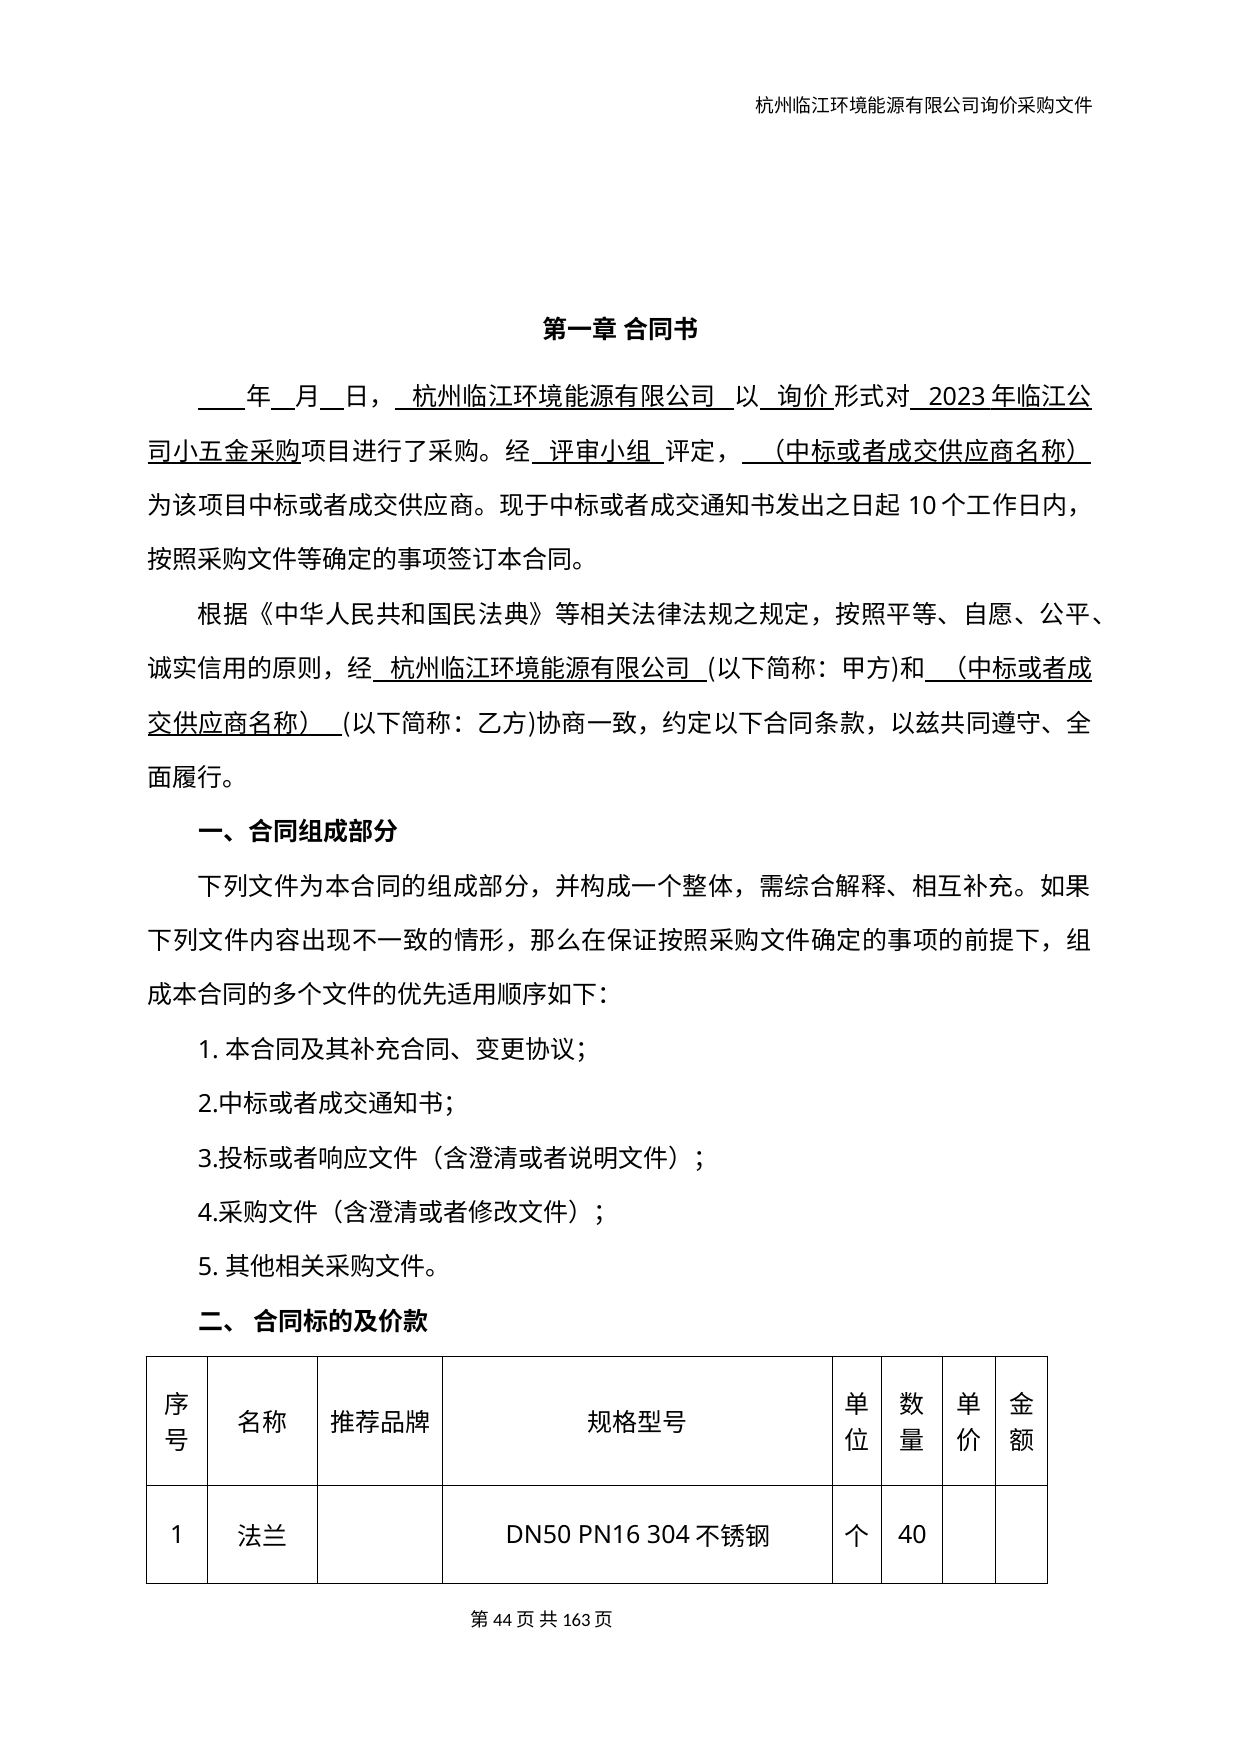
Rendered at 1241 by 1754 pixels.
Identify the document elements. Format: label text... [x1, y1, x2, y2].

table_cell [943, 1486, 995, 1582]
table_header 金额 [996, 1357, 1047, 1485]
table_cell [318, 1486, 442, 1582]
text 4.采购文件（含澄清或者修改文件）； [148, 1192, 1092, 1229]
table_header 序号 [147, 1357, 207, 1485]
table_header 规格型号 [443, 1357, 832, 1485]
text 一、合同组成部分 [148, 812, 1092, 848]
text 5. 其他相关采购文件。 [148, 1247, 1092, 1283]
text 根据《中华人民共和国民法典》等相关法律法规之规定，按照平等、自愿、公平、诚实信用的原则，经 杭州临江环境能源有限公司 (以下简称：甲方)和 （中标或者成交供应商名称） (以下简称：乙方)协商一致，约定以下合同条款，以兹共同遵守、全面履行。 [148, 594, 1092, 794]
table_header 单位 [833, 1357, 881, 1485]
table_cell 40 [882, 1486, 942, 1582]
table_header 名称 [208, 1357, 317, 1485]
text 第一章 合同书 [148, 310, 1092, 346]
text 年 月 日， 杭州临江环境能源有限公司 以 询价 形式对 2023年临江公司小五金采购项目进行了采购。经 评审小组 评定， （中标或者成交供应商名称）为该项目中标或者成交供应商。现于中标或者成交通知书发出之日起10个工作日内，按照采购文件等确定的事项签订本合同。 [148, 377, 1092, 576]
table_header 单价 [943, 1357, 995, 1485]
table_header 推荐品牌 [318, 1357, 442, 1485]
table_header 数量 [882, 1357, 942, 1485]
text 二、 合同标的及价款 [148, 1301, 1092, 1337]
table_cell DN50 PN16 304不锈钢 [443, 1486, 832, 1582]
table_cell 个 [833, 1486, 881, 1582]
table_cell 法兰 [208, 1486, 317, 1582]
text 2.中标或者成交通知书； [148, 1084, 1092, 1120]
text 下列文件为本合同的组成部分，并构成一个整体，需综合解释、相互补充。如果下列文件内容出现不一致的情形，那么在保证按照采购文件确定的事项的前提下，组成本合同的多个文件的优先适用顺序如下： [148, 866, 1092, 1011]
text 3.投标或者响应文件（含澄清或者说明文件）； [148, 1138, 1092, 1174]
table_cell [996, 1486, 1047, 1582]
text 1. 本合同及其补充合同、变更协议； [148, 1029, 1092, 1066]
table_cell 1 [147, 1486, 207, 1582]
